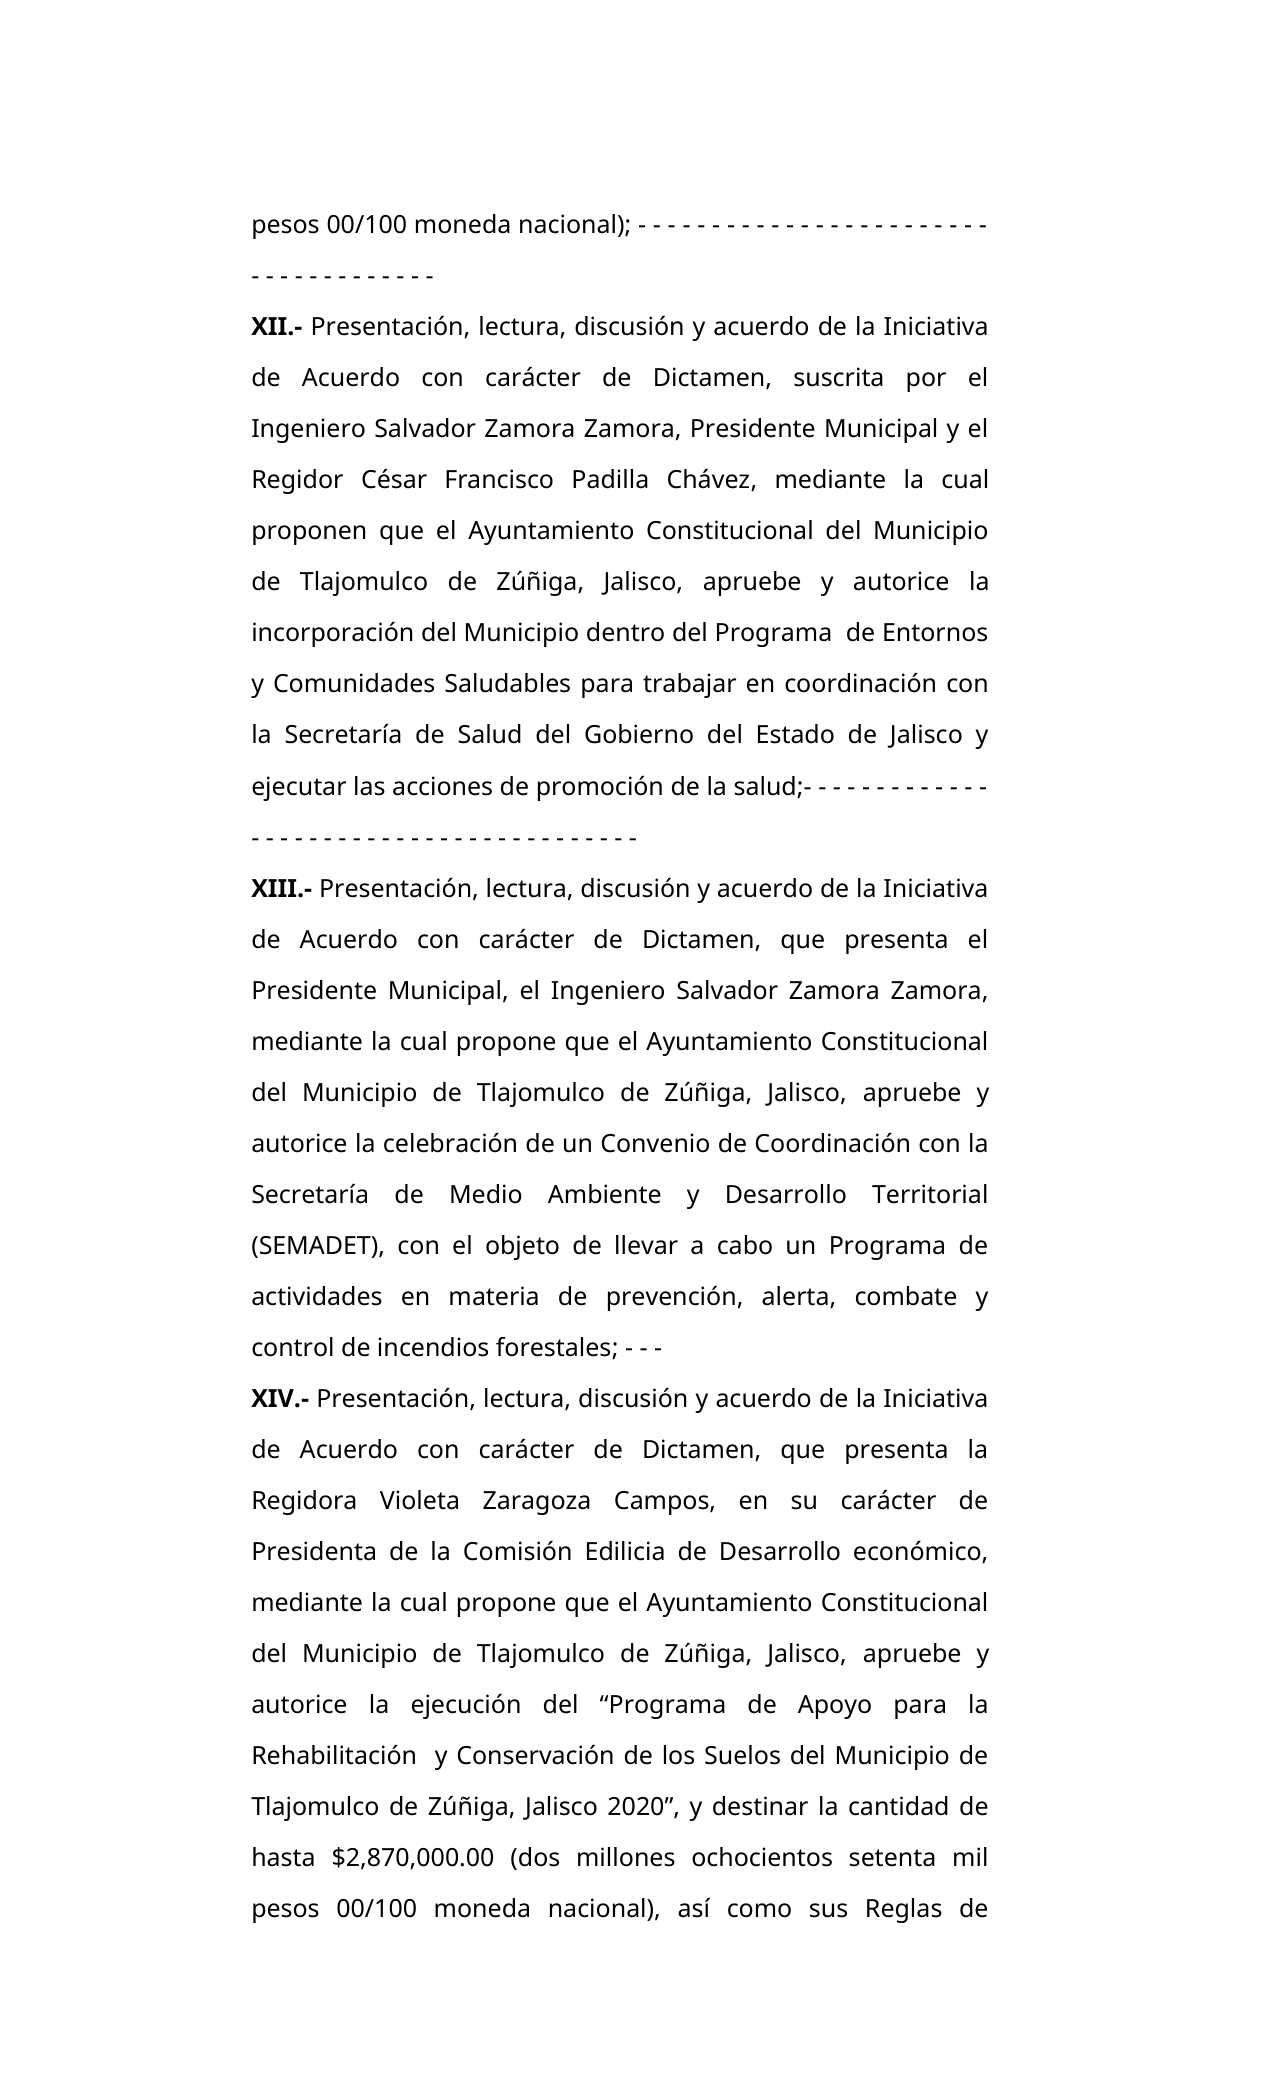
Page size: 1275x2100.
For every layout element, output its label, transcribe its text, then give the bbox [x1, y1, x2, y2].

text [251, 207, 989, 292]
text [251, 1381, 989, 1925]
text XIII.- Presentación, lectura, discusión y acuerdo de la Iniciativa de Acuerdo con carácter de Dictamen, que presenta el Presidente Municipal, el Ingeniero Salvador Zamora Zamora, mediante la cual propone que el Ayuntamiento Constitucional del Municipio de Tlajomulco de Zúñiga, Jalisco, apruebe y autorice la celebración de un Convenio de Coordinación con la Secretaría de Medio Ambiente y Desarrollo Territorial (SEMADET), con el objeto de llevar a cabo un Programa de actividades en materia de prevención, alerta, combate y control de incendios forestales; - - - [251, 870, 989, 1364]
text XII.- Presentación, lectura, discusión y acuerdo de la Iniciativa de Acuerdo con carácter de Dictamen, suscrita por el Ingeniero Salvador Zamora Zamora, Presidente Municipal y el Regidor César Francisco Padilla Chávez, mediante la cual proponen que el Ayuntamiento Constitucional del Municipio de Tlajomulco de Zúñiga, Jalisco, apruebe y autorice la incorporación del Municipio dentro del Programa de Entornos y Comunidades Saludables para trabajar en coordinación con la Secretaría de Salud del Gobierno del Estado de Jalisco y ejecutar las acciones de promoción de la salud;- - - - - - - - - - - - - - - - - - - - - - - - - - - - - - - - - - - - - - - - [251, 309, 989, 853]
